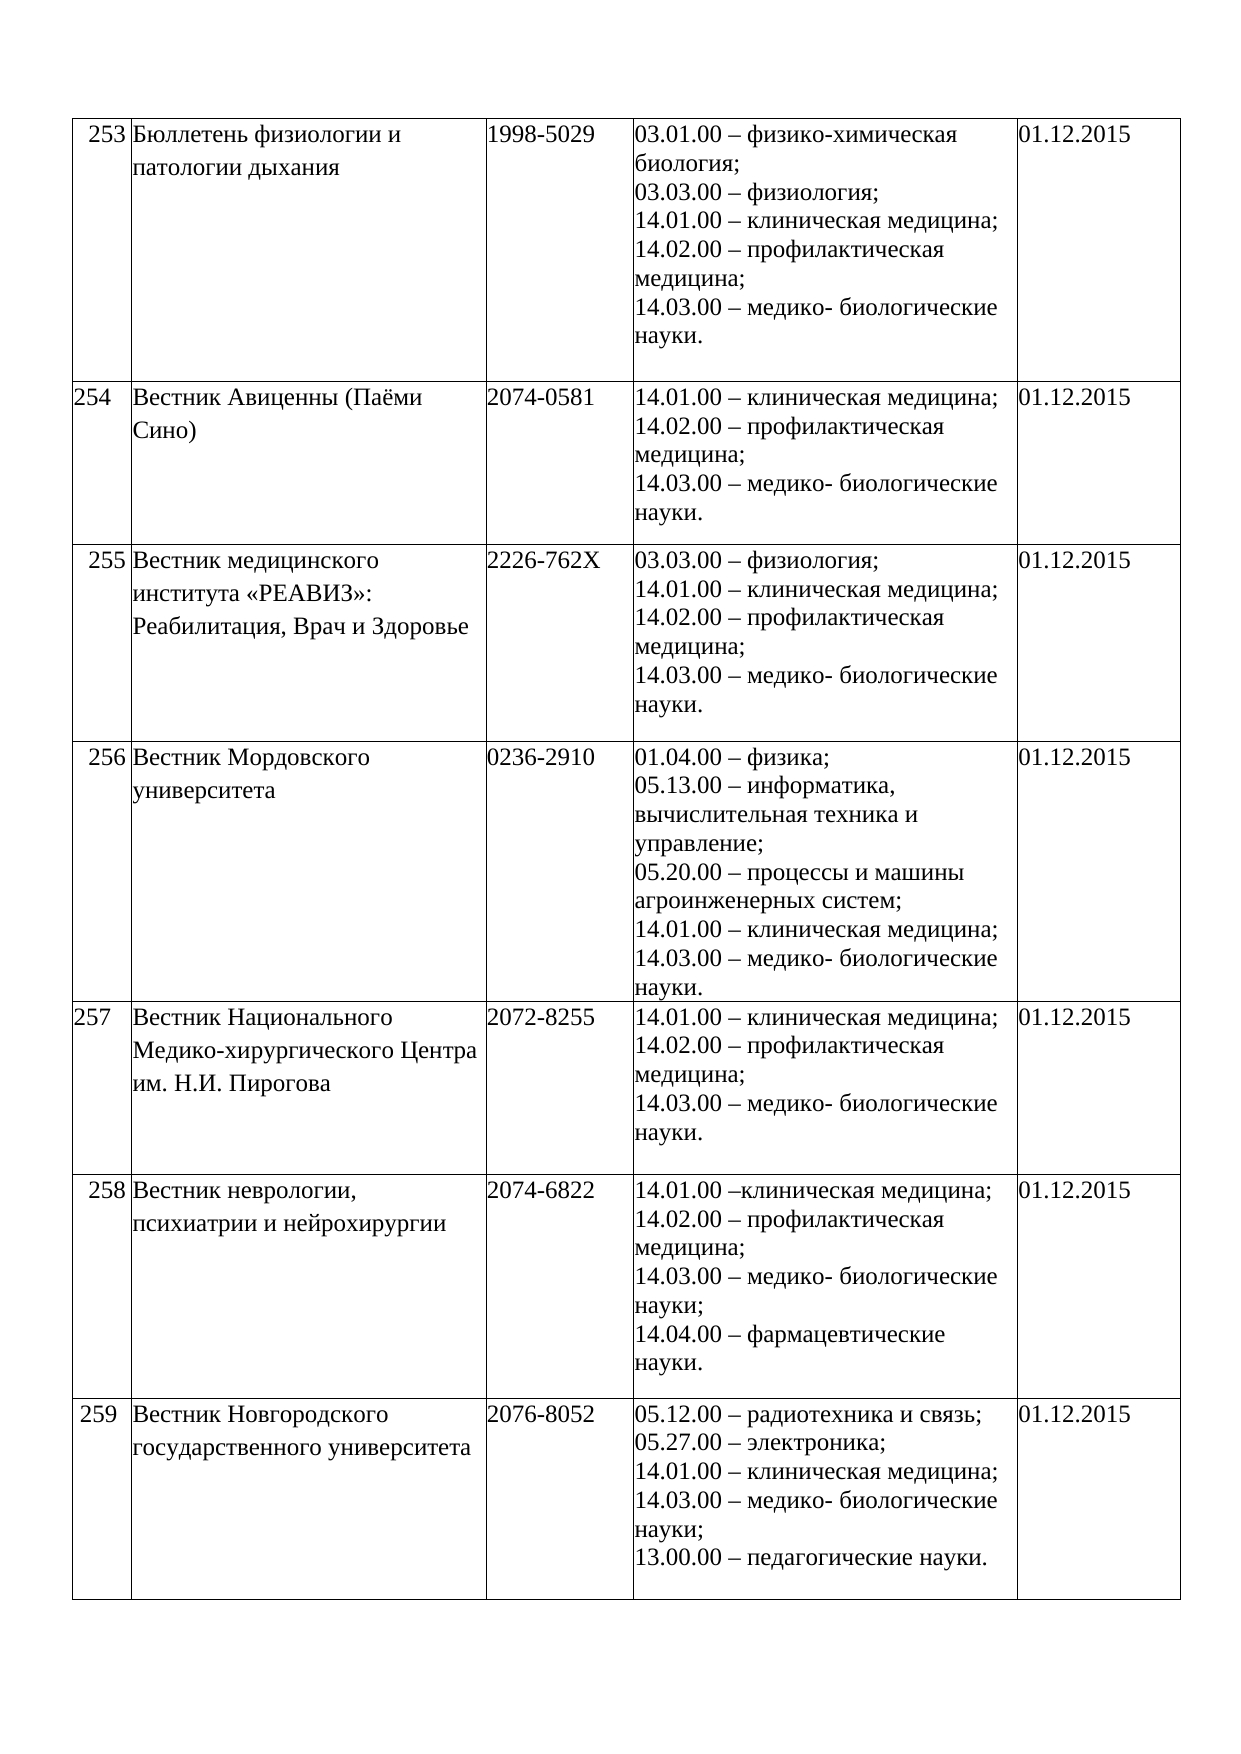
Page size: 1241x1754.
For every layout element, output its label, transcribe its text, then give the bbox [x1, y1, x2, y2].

table_cell 0236-2910 [487, 742, 633, 1001]
table_cell 2074-0581 [487, 382, 633, 544]
table_cell Вестник Национального Медико-хирургического Центра им. Н.И. Пирогова [132, 1002, 486, 1174]
table_cell 2226-762Х [487, 545, 633, 741]
table_cell 2076-8052 [487, 1399, 633, 1598]
table_cell 254 [73, 382, 131, 544]
table_cell 253 [73, 119, 131, 381]
table_cell 14.01.00 – клиническая медицина; 14.02.00 – профилактическая медицина; 14.03.00 – медико- биологические науки. [634, 382, 1017, 544]
table_cell 01.12.2015 [1018, 1002, 1180, 1174]
table_cell 14.01.00 –клиническая медицина; 14.02.00 – профилактическая медицина; 14.03.00 – медико- биологические науки; 14.04.00 – фармацевтические науки. [634, 1175, 1017, 1398]
table_cell Вестник неврологии, психиатрии и нейрохирургии [132, 1175, 486, 1398]
table_cell 01.12.2015 [1018, 545, 1180, 741]
table_cell 03.01.00 – физико-химическая биология; 03.03.00 – физиология; 14.01.00 – клиническая медицина; 14.02.00 – профилактическая медицина; 14.03.00 – медико- биологические науки. [634, 119, 1017, 381]
table_cell 01.12.2015 [1018, 1399, 1180, 1598]
table_cell 257 [73, 1002, 131, 1174]
table_cell 255 [73, 545, 131, 741]
table_cell Вестник медицинского института «РЕАВИЗ»: Реабилитация, Врач и Здоровье [132, 545, 486, 741]
table_cell 259 [73, 1399, 131, 1598]
table_cell Вестник Новгородского государственного университета [132, 1399, 486, 1598]
table_cell 256 [73, 742, 131, 1001]
table_cell 01.12.2015 [1018, 382, 1180, 544]
table_cell Бюллетень физиологии и патологии дыхания [132, 119, 486, 381]
table_cell 03.03.00 – физиология; 14.01.00 – клиническая медицина; 14.02.00 – профилактическая медицина; 14.03.00 – медико- биологические науки. [634, 545, 1017, 741]
table_cell 05.12.00 – радиотехника и связь; 05.27.00 – электроника; 14.01.00 – клиническая медицина; 14.03.00 – медико- биологические науки; 13.00.00 – педагогические науки. [634, 1399, 1017, 1598]
table_cell Вестник Мордовского университета [132, 742, 486, 1001]
table_cell 01.12.2015 [1018, 742, 1180, 1001]
table_cell Вестник Авиценны (Паёми Сино) [132, 382, 486, 544]
table_cell 14.01.00 – клиническая медицина; 14.02.00 – профилактическая медицина; 14.03.00 – медико- биологические науки. [634, 1002, 1017, 1174]
table_cell 01.12.2015 [1018, 1175, 1180, 1398]
table_cell 2072-8255 [487, 1002, 633, 1174]
table_cell 1998-5029 [487, 119, 633, 381]
table_cell 01.04.00 – физика; 05.13.00 – информатика, вычислительная техника и управление; 05.20.00 – процессы и машины агроинженерных систем; 14.01.00 – клиническая медицина; 14.03.00 – медико- биологические науки. [634, 742, 1017, 1001]
table_cell 258 [73, 1175, 131, 1398]
table_cell 01.12.2015 [1018, 119, 1180, 381]
table_cell 2074-6822 [487, 1175, 633, 1398]
